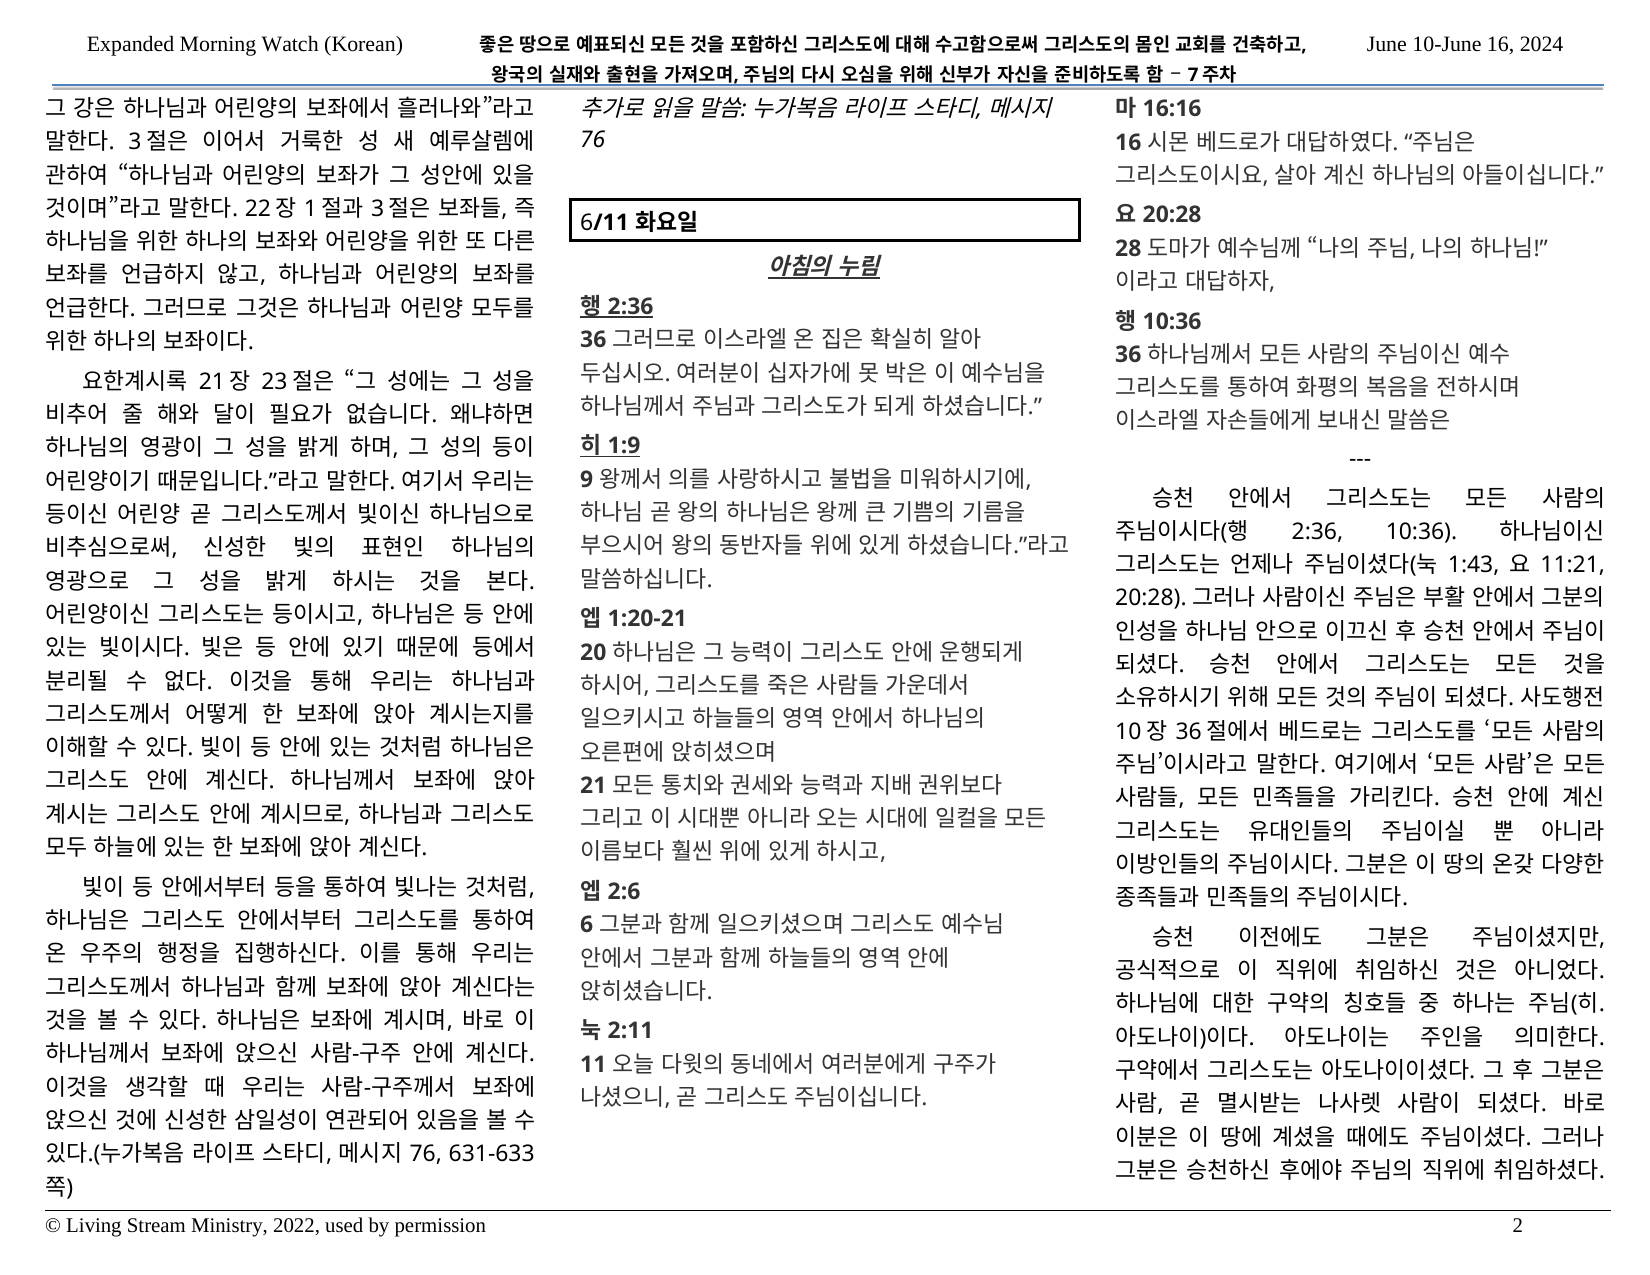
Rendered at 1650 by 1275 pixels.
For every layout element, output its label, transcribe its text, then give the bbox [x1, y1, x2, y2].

text 마 16:16 16 시몬 베드로가 대답하였다. “주님은 그리스도이시요, 살아 계신 하나님의 아들이십니다.” [1115, 90, 1605, 190]
text 눅 2:11 11 오늘 다윗의 동네에서 여러분에게 구주가 나셨으니, 곧 그리스도 주님이십니다. [580, 1012, 1070, 1112]
text 빛이 등 안에서부터 등을 통하여 빛나는 것처럼, 하나님은 그리스도 안에서부터 그리스도를 통하여 온 우주의 행정을 집행하신다. 이를 통해 우리는 그리스도께서 하나님과 함께 보좌에 앉아 계신다는 것을 볼 수 있다. 하나님은 보좌에 계시며, 바로 이 하나님께서 보좌에 앉으신 사람-구주 안에 계신다. 이것을 생각할 때 우리는 사람-구주께서 보좌에 앉으신 것에 신성한 삼일성이 연관되어 있음을 볼 수 있다.(누가복음 라이프 스타디, 메시지 76, 631-633쪽) [45, 869, 535, 1202]
text 엡 2:6 6 그분과 함께 일으키셨으며 그리스도 예수님 안에서 그분과 함께 하늘들의 영역 안에 앉히셨습니다. [580, 873, 1070, 1006]
text 승천 안에서 그리스도는 모든 사람의 주님이시다(행 2:36, 10:36). 하나님이신 그리스도는 언제나 주님이셨다(눅 1:43, 요 11:21, 20:28). 그러나 사람이신 주님은 부활 안에서 그분의 인성을 하나님 안으로 이끄신 후 승천 안에서 주님이 되셨다. 승천 안에서 그리스도는 모든 것을 소유하시기 위해 모든 것의 주님이 되셨다. 사도행전 10장 36절에서 베드로는 그리스도를 ‘모든 사람의 주님’이시라고 말한다. 여기에서 ‘모든 사람’은 모든 사람들, 모든 민족들을 가리킨다. 승천 안에 계신 그리스도는 유대인들의 주님이실 뿐 아니라 이방인들의 주님이시다. 그분은 이 땅의 온갖 다양한 종족들과 민족들의 주님이시다. [1115, 479, 1605, 912]
text --- [1115, 442, 1605, 473]
text 6/11 화요일 [572, 201, 1078, 239]
text 요한계시록 21장 23절은 “그 성에는 그 성을 비추어 줄 해와 달이 필요가 없습니다. 왜냐하면 하나님의 영광이 그 성을 밝게 하며, 그 성의 등이 어린양이기 때문입니다.”라고 말한다. 여기서 우리는 등이신 어린양 곧 그리스도께서 빛이신 하나님으로 비추심으로써, 신성한 빛의 표현인 하나님의 영광으로 그 성을 밝게 하시는 것을 본다. 어린양이신 그리스도는 등이시고, 하나님은 등 안에 있는 빛이시다. 빛은 등 안에 있기 때문에 등에서 분리될 수 없다. 이것을 통해 우리는 하나님과 그리스도께서 어떻게 한 보좌에 앉아 계시는지를 이해할 수 있다. 빛이 등 안에 있는 것처럼 하나님은 그리스도 안에 계신다. 하나님께서 보좌에 앉아 계시는 그리스도 안에 계시므로, 하나님과 그리스도 모두 하늘에 있는 한 보좌에 앉아 계신다. [45, 363, 535, 862]
text 행 10:36 36 하나님께서 모든 사람의 주님이신 예수 그리스도를 통하여 화평의 복음을 전하시며 이스라엘 자손들에게 보내신 말씀은 [1115, 302, 1605, 436]
text 행 2:36 36 그러므로 이스라엘 온 집은 확실히 알아 두십시오. 여러분이 십자가에 못 박은 이 예수님을 하나님께서 주님과 그리스도가 되게 하셨습니다.” [580, 288, 1070, 421]
text 엡 1:20-21 20 하나님은 그 능력이 그리스도 안에 운행되게 하시어, 그리스도를 죽은 사람들 가운데서 일으키시고 하늘들의 영역 안에서 하나님의 오른편에 앉히셨으며 21 모든 통치와 권세와 능력과 지배 권위보다 그리고 이 시대뿐 아니라 오는 시대에 일컬을 모든 이름보다 훨씬 위에 있게 하시고, [580, 600, 1070, 867]
text 히 1:9 9 왕께서 의를 사랑하시고 불법을 미워하시기에, 하나님 곧 왕의 하나님은 왕께 큰 기쁨의 기름을 부으시어 왕의 동반자들 위에 있게 하셨습니다.”라고 말씀하십니다. [580, 427, 1070, 594]
text 아침의 누림 [580, 248, 1070, 282]
text 요 20:28 28 도마가 예수님께 “나의 주님, 나의 하나님!”이라고 대답하자, [1115, 196, 1605, 296]
text 추가로 읽을 말씀: 누가복음 라이프 스타디, 메시지 76 [580, 90, 1070, 154]
